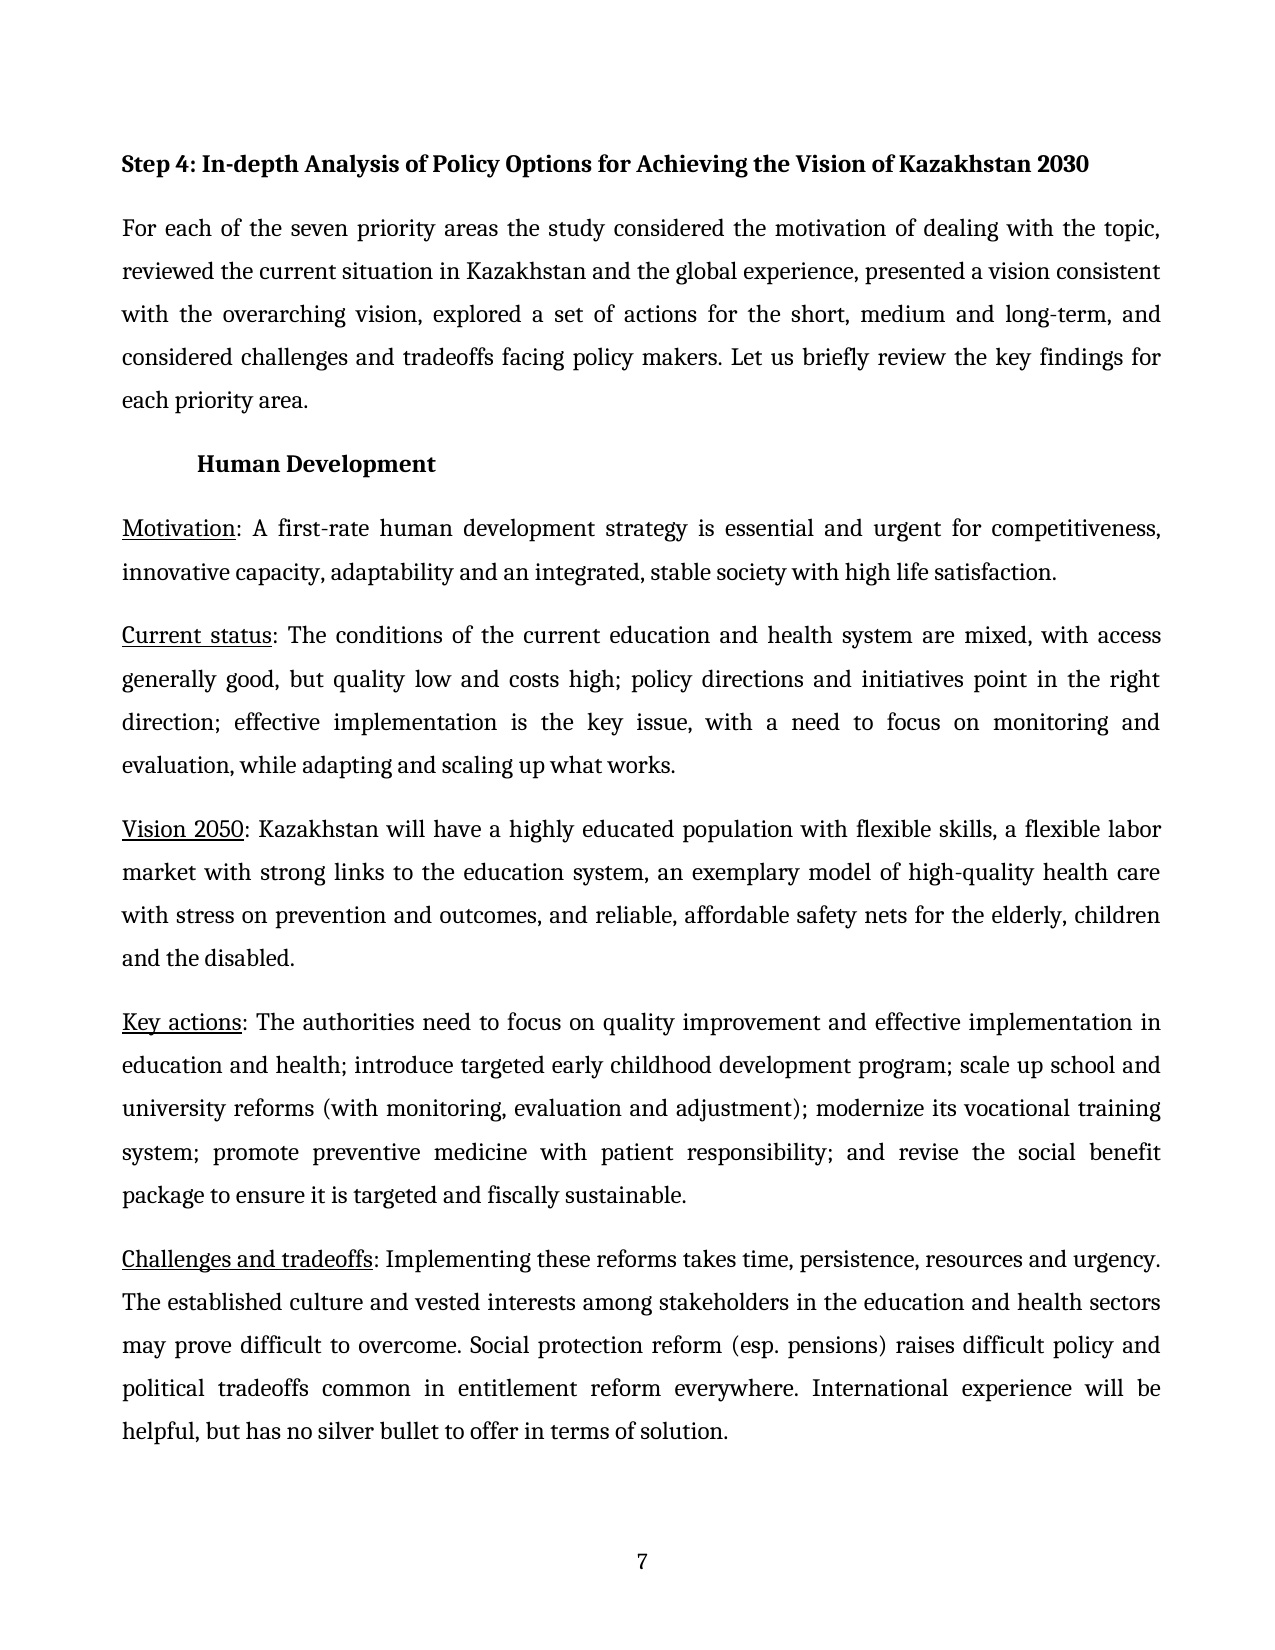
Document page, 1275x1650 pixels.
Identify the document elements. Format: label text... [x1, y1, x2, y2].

text Current status: The conditions of the current education and health system are mixed, with access generally good, but quality low and costs high; policy directions and initiatives point in the right direction; effective implementation is the key issue, with a need to focus on monitoring and evaluation, while adapting and scaling up what works. [122, 621, 1162, 779]
text Key actions: The authorities need to focus on quality improvement and effective implementation in education and health; introduce targeted early childhood development program; scale up school and university reforms (with monitoring, evaluation and adjustment); modernize its vocational training system; promote preventive medicine with patient responsibility; and revise the social benefit package to ensure it is targeted and fiscally sustainable. [122, 1008, 1162, 1209]
text Motivation: A first-rate human development strategy is essential and urgent for competitiveness, innovative capacity, adaptability and an integrated, stable society with high life satisfaction. [122, 514, 1162, 586]
text Vision 2050: Kazakhstan will have a highly educated population with flexible skills, a flexible labor market with strong links to the education system, an exemplary model of high-quality health care with stress on prevention and outcomes, and reliable, affordable safety nets for the elderly, children and the disabled. [122, 815, 1162, 973]
text Step 4: In-depth Analysis of Policy Options for Achieving the Vision of Kazakhstan 2030 [122, 150, 1162, 179]
text For each of the seven priority areas the study considered the motivation of dealing with the topic, reviewed the current situation in Kazakhstan and the global experience, presented a vision consistent with the overarching vision, explored a set of actions for the short, medium and long-term, and considered challenges and tradeoffs facing policy makers. Let us briefly review the key findings for each priority area. [122, 214, 1162, 415]
text Human Development [122, 450, 1162, 479]
text Challenges and tradeoffs: Implementing these reforms takes time, persistence, resources and urgency. The established culture and vested interests among stakeholders in the education and health sectors may prove difficult to overcome. Social protection reform (esp. pensions) raises difficult policy and political tradeoffs common in entitlement reform everywhere. International experience will be helpful, but has no silver bullet to offer in terms of solution. [122, 1244, 1162, 1446]
